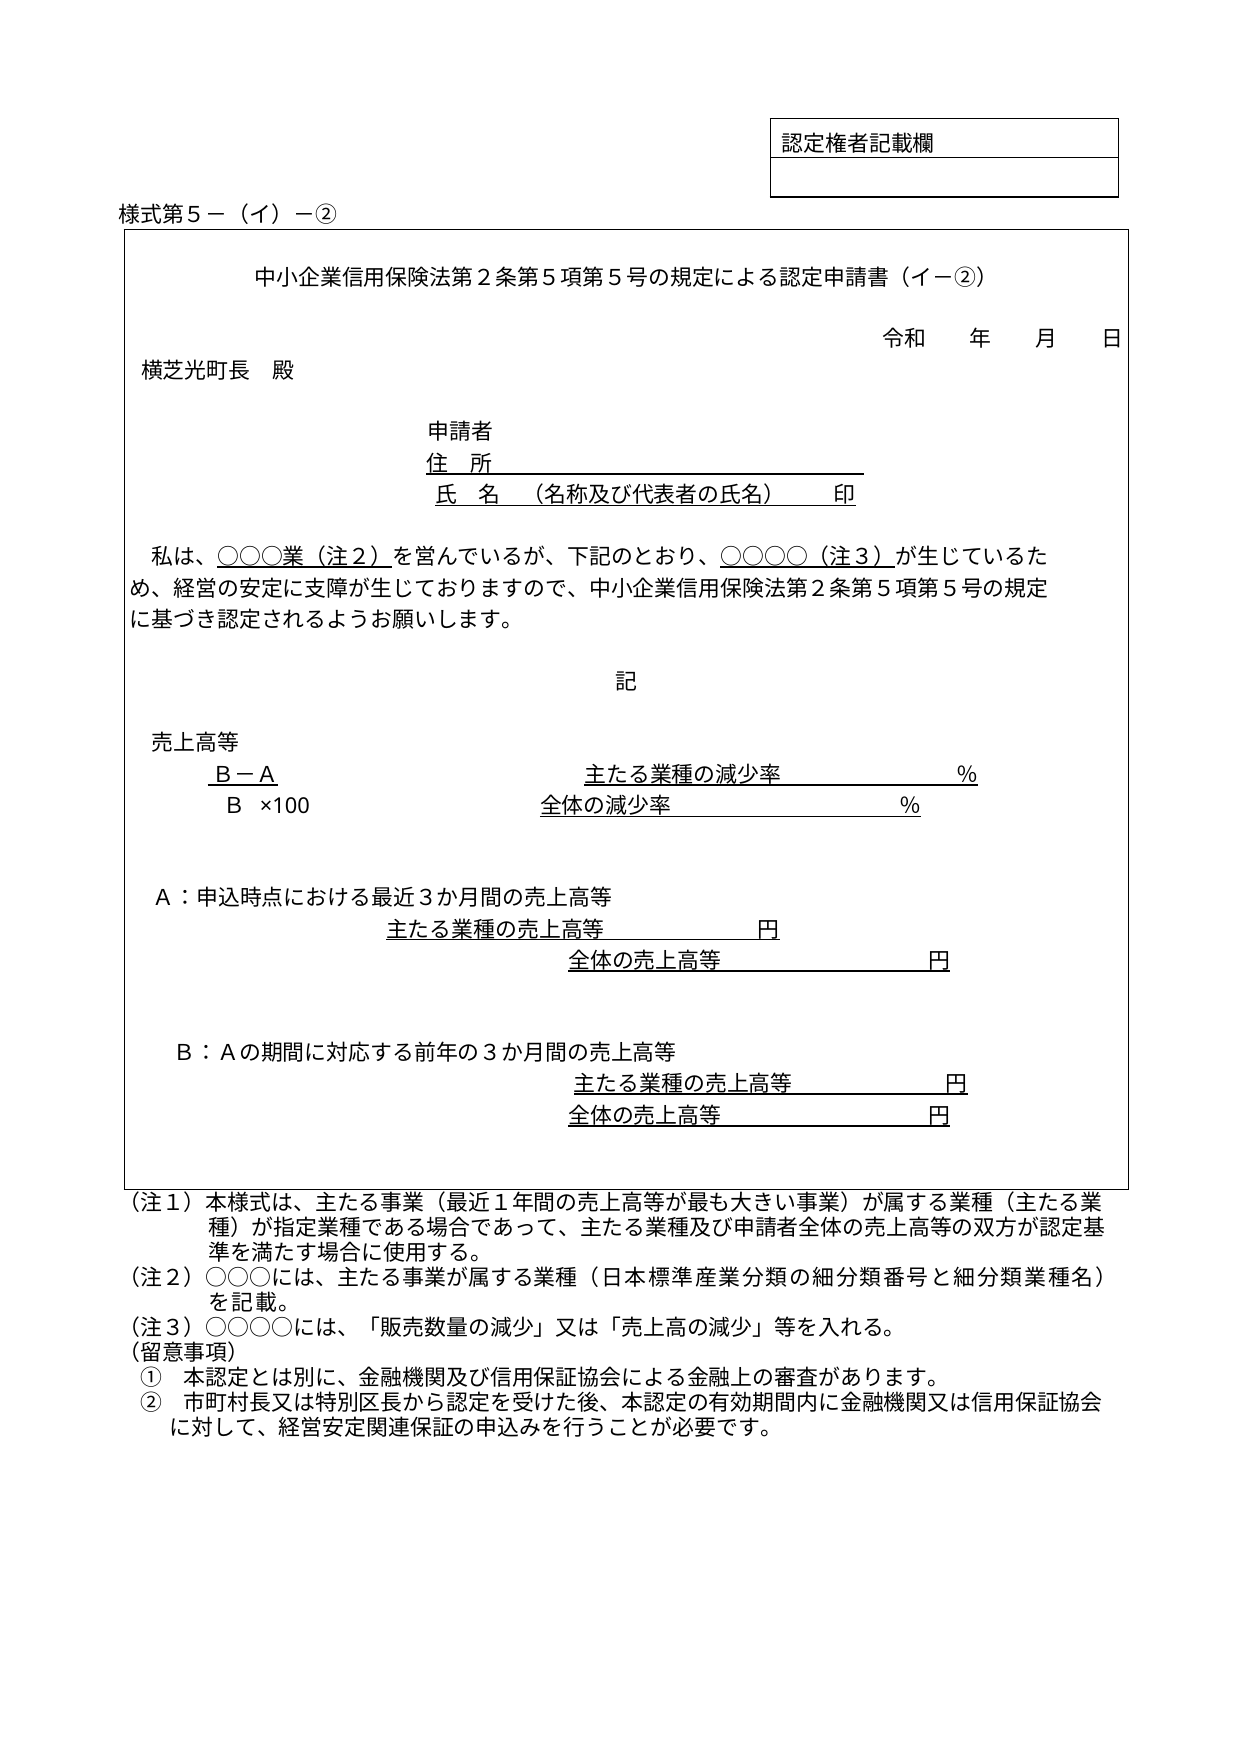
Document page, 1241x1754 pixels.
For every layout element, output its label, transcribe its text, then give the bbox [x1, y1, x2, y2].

text ② 市町村長又は特別区長から認定を受けた後、本認定の有効期間内に金融機関又は信用保証協会に対して、経営安定関連保証の申込みを行うことが必要です。 [118, 1390, 1122, 1440]
text ① 本認定とは別に、金融機関及び信用保証協会による金融上の審査があります。 [118, 1365, 1122, 1390]
table_header 中小企業信用保険法第２条第５項第５号の規定による認定申請書（イ－②） 令和 年 月 日 横芝光町長 殿 申請者 住 所 氏 名 （名称及び代表者の氏名） 印 私は、○○○業（注２）を営んでいるが、下記のとおり、○○○○（注３）が生じているため、経営の安定に支障が生じておりますので、中小企業信用保険法第２条第５項第５号の規定に基づき認定されるようお願いします。 記 売上高等 Ｂ－Ａ 主たる業種の減少率 ％ Ｂ ×100 全体の減少率 ％ Ａ：申込時点における最近３か月間の売上高等 主たる業種の売上高等 円 全体の売上高等 円 Ｂ：Ａの期間に対応する前年の３か月間の売上高等 主たる業種の売上高等 円 全体の売上高等 円 [125, 230, 1128, 1189]
table_cell [771, 158, 1118, 196]
text 様式第５－（イ）－② [118, 197, 1122, 229]
text （注３）○○○○には、「販売数量の減少」又は「売上高の減少」等を入れる。 [118, 1315, 1122, 1340]
text （注１）本様式は、主たる事業（最近１年間の売上高等が最も大きい事業）が属する業種（主たる業種）が指定業種である場合であって、主たる業種及び申請者全体の売上高等の双方が認定基準を満たす場合に使用する。 [118, 1190, 1122, 1265]
table_header 認定権者記載欄 [771, 119, 1118, 157]
text （留意事項） [118, 1340, 1122, 1365]
text （注２）○○○には、主たる事業が属する業種（日本標準産業分類の細分類番号と細分類業種名）を記載。 [118, 1265, 1122, 1315]
